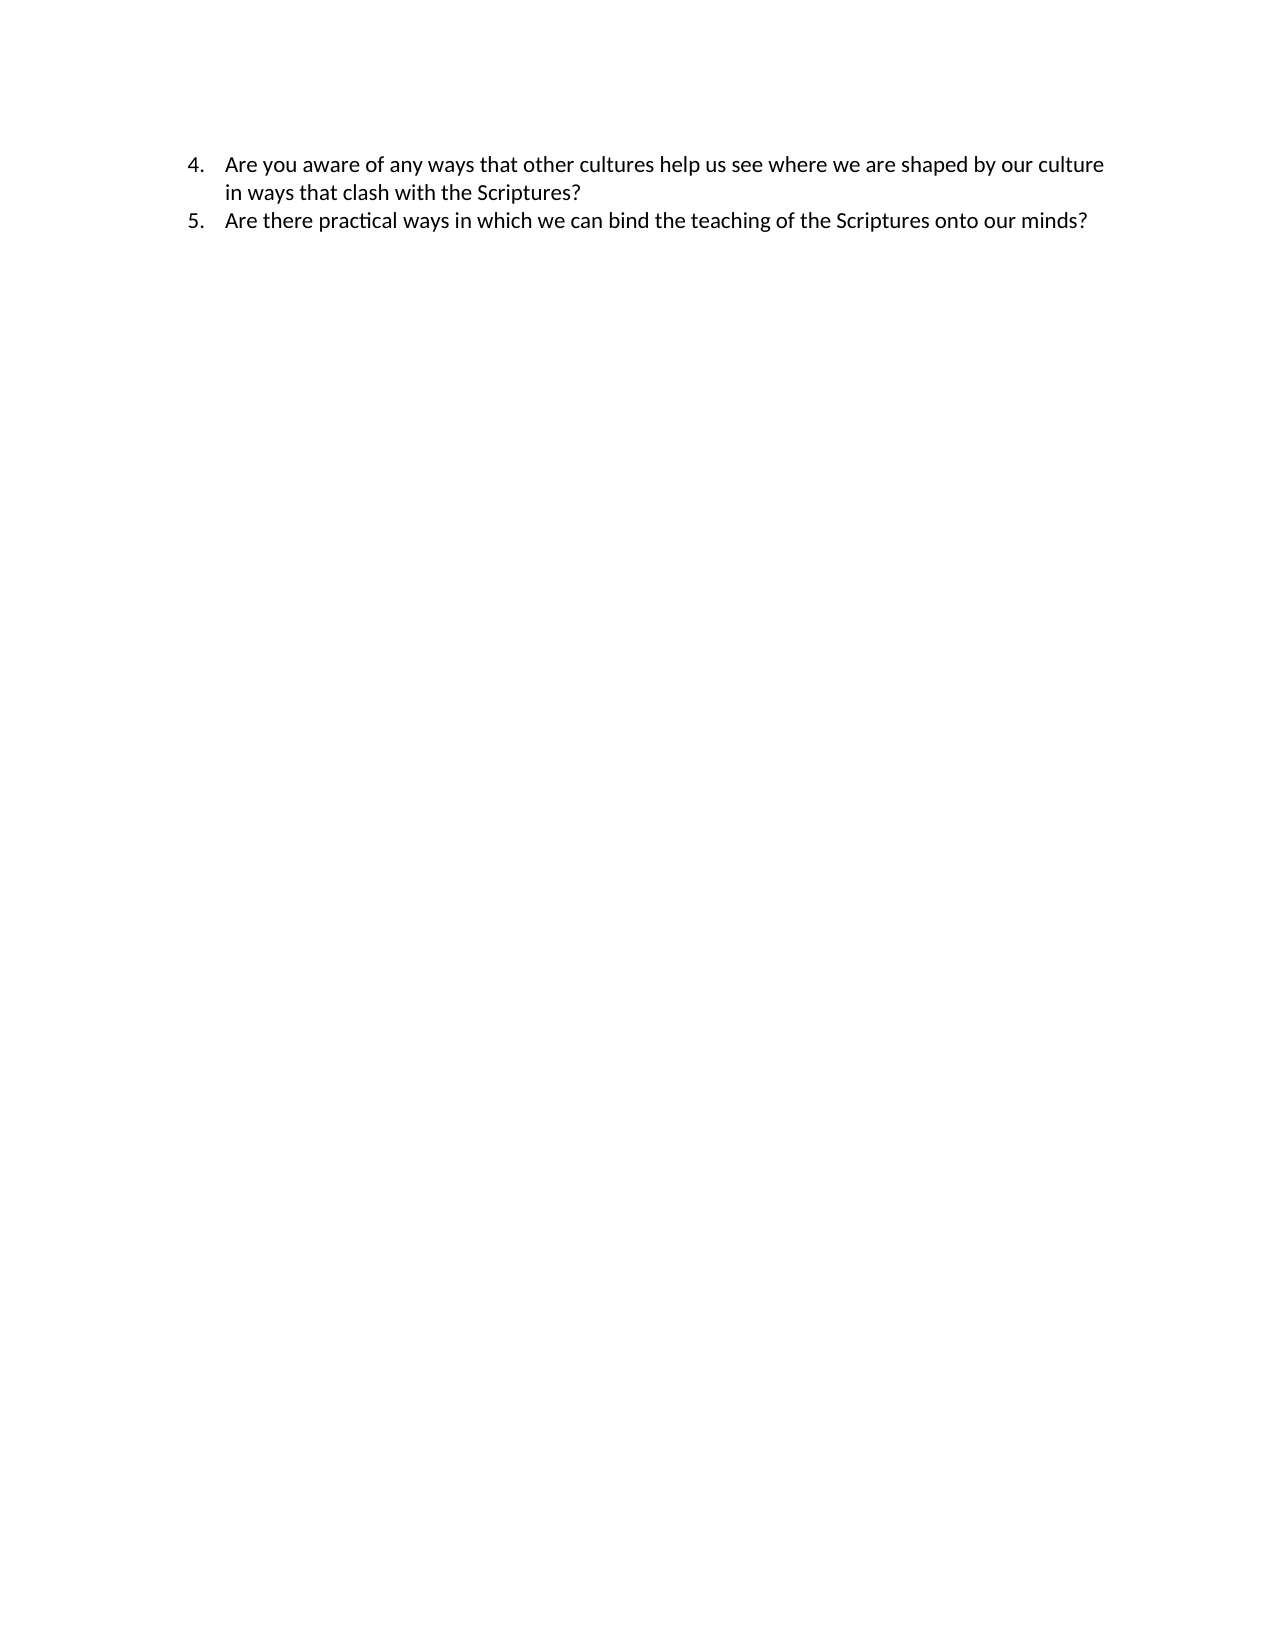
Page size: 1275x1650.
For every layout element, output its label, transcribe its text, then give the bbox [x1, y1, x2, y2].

list Are there practical ways in which we can bind the teaching of the Scriptures onto our minds? [187, 206, 1125, 234]
list Are you aware of any ways that other cultures help us see where we are shaped by our culture in ways that clash with the Scriptures? [187, 150, 1125, 206]
